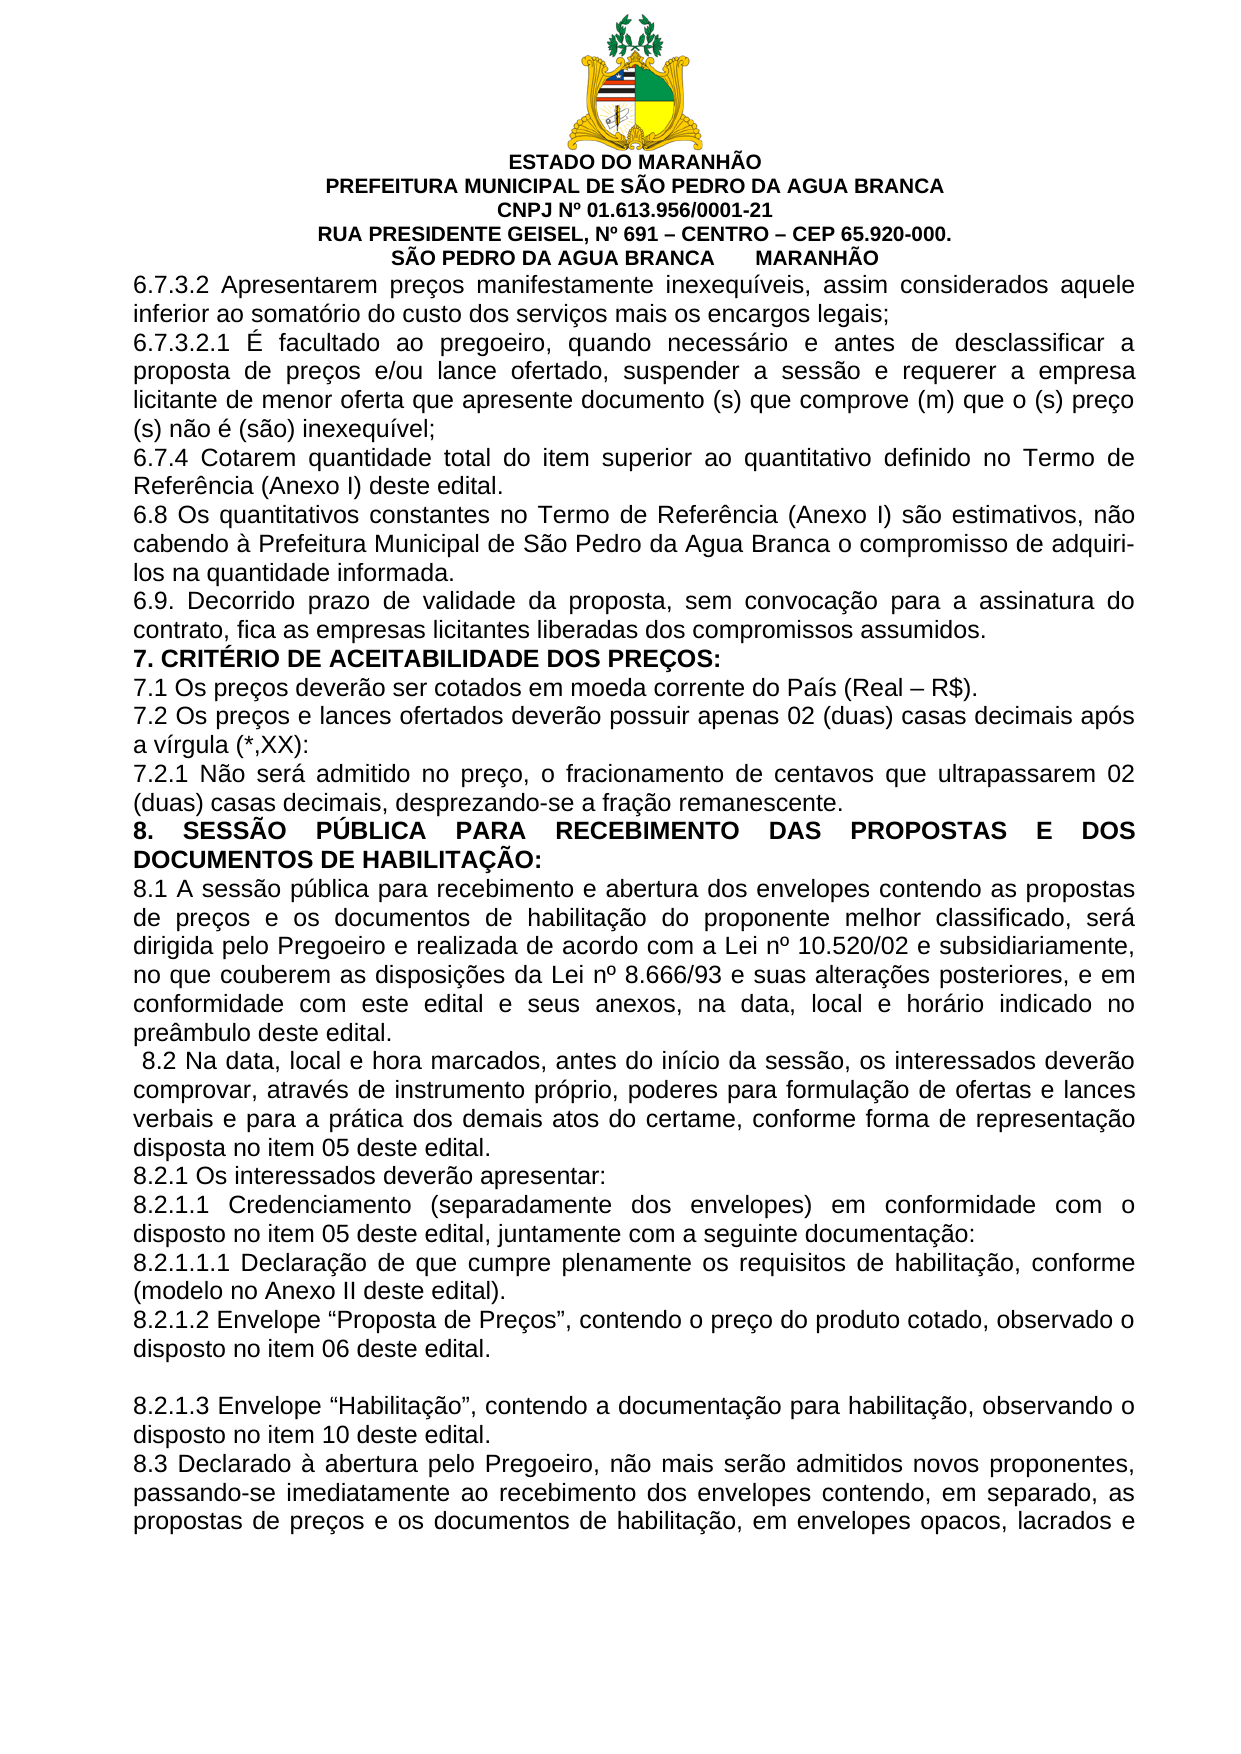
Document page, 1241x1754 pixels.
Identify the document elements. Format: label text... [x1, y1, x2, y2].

text 8.2 Na data, local e hora marcados, antes do início da sessão, os interessados deverão comprovar, através de instrumento próprio, poderes para formulação de ofertas e lances verbais e para a prática dos demais atos do certame, conforme forma de representação disposta no item 05 deste edital. [133, 1046, 1137, 1161]
text 8.2.1.3 Envelope “Habilitação”, contendo a documentação para habilitação, observando o disposto no item 10 deste edital. [133, 1391, 1137, 1449]
text 6.9. Decorrido prazo de validade da proposta, sem convocação para a assinatura do contrato, fica as empresas licitantes liberadas dos compromissos assumidos. [133, 586, 1137, 644]
text 8. SESSÃO PÚBLICA PARA RECEBIMENTO DAS PROPOSTAS E DOS DOCUMENTOS DE HABILITAÇÃO: [133, 816, 1137, 874]
text 6.8 Os quantitativos constantes no Termo de Referência (Anexo I) são estimativos, não cabendo à Prefeitura Municipal de São Pedro da Agua Branca o compromisso de adquiri-los na quantidade informada. [133, 500, 1137, 586]
text 8.1 A sessão pública para recebimento e abertura dos envelopes contendo as propostas de preços e os documentos de habilitação do proponente melhor classificado, será dirigida pelo Pregoeiro e realizada de acordo com a Lei nº 10.520/02 e subsidiariamente, no que couberem as disposições da Lei nº 8.666/93 e suas alterações posteriores, e em conformidade com este edital e seus anexos, na data, local e horário indicado no preâmbulo deste edital. [133, 874, 1137, 1046]
text 8.2.1 Os interessados deverão apresentar: [133, 1161, 1137, 1190]
picture [567, 14, 703, 151]
text 6.7.3.2.1 É facultado ao pregoeiro, quando necessário e antes de desclassificar a proposta de preços e/ou lance ofertado, suspender a sessão e requerer a empresa licitante de menor oferta que apresente documento (s) que comprove (m) que o (s) preço (s) não é (são) inexequível; [133, 327, 1137, 442]
text 6.7.3.2 Apresentarem preços manifestamente inexequíveis, assim considerados aquele inferior ao somatório do custo dos serviços mais os encargos legais; [133, 270, 1137, 327]
text 8.2.1.2 Envelope “Proposta de Preços”, contendo o preço do produto cotado, observado o disposto no item 06 deste edital. [133, 1305, 1137, 1362]
text 6.7.4 Cotarem quantidade total do item superior ao quantitativo definido no Termo de Referência (Anexo I) deste edital. [133, 442, 1137, 500]
text 8.2.1.1 Credenciamento (separadamente dos envelopes) em conformidade com o disposto no item 05 deste edital, juntamente com a seguinte documentação: [133, 1190, 1137, 1247]
text 7. CRITÉRIO DE ACEITABILIDADE DOS PREÇOS: [133, 644, 1137, 672]
text 7.2.1 Não será admitido no preço, o fracionamento de centavos que ultrapassarem 02 (duas) casas decimais, desprezando-se a fração remanescente. [133, 759, 1137, 816]
text 7.1 Os preços deverão ser cotados em moeda corrente do País (Real – R$). [133, 672, 1137, 701]
text 7.2 Os preços e lances ofertados deverão possuir apenas 02 (duas) casas decimais após a vírgula (*,XX): [133, 701, 1137, 759]
text 8.2.1.1.1 Declaração de que cumpre plenamente os requisitos de habilitação, conforme (modelo no Anexo II deste edital). [133, 1247, 1137, 1305]
